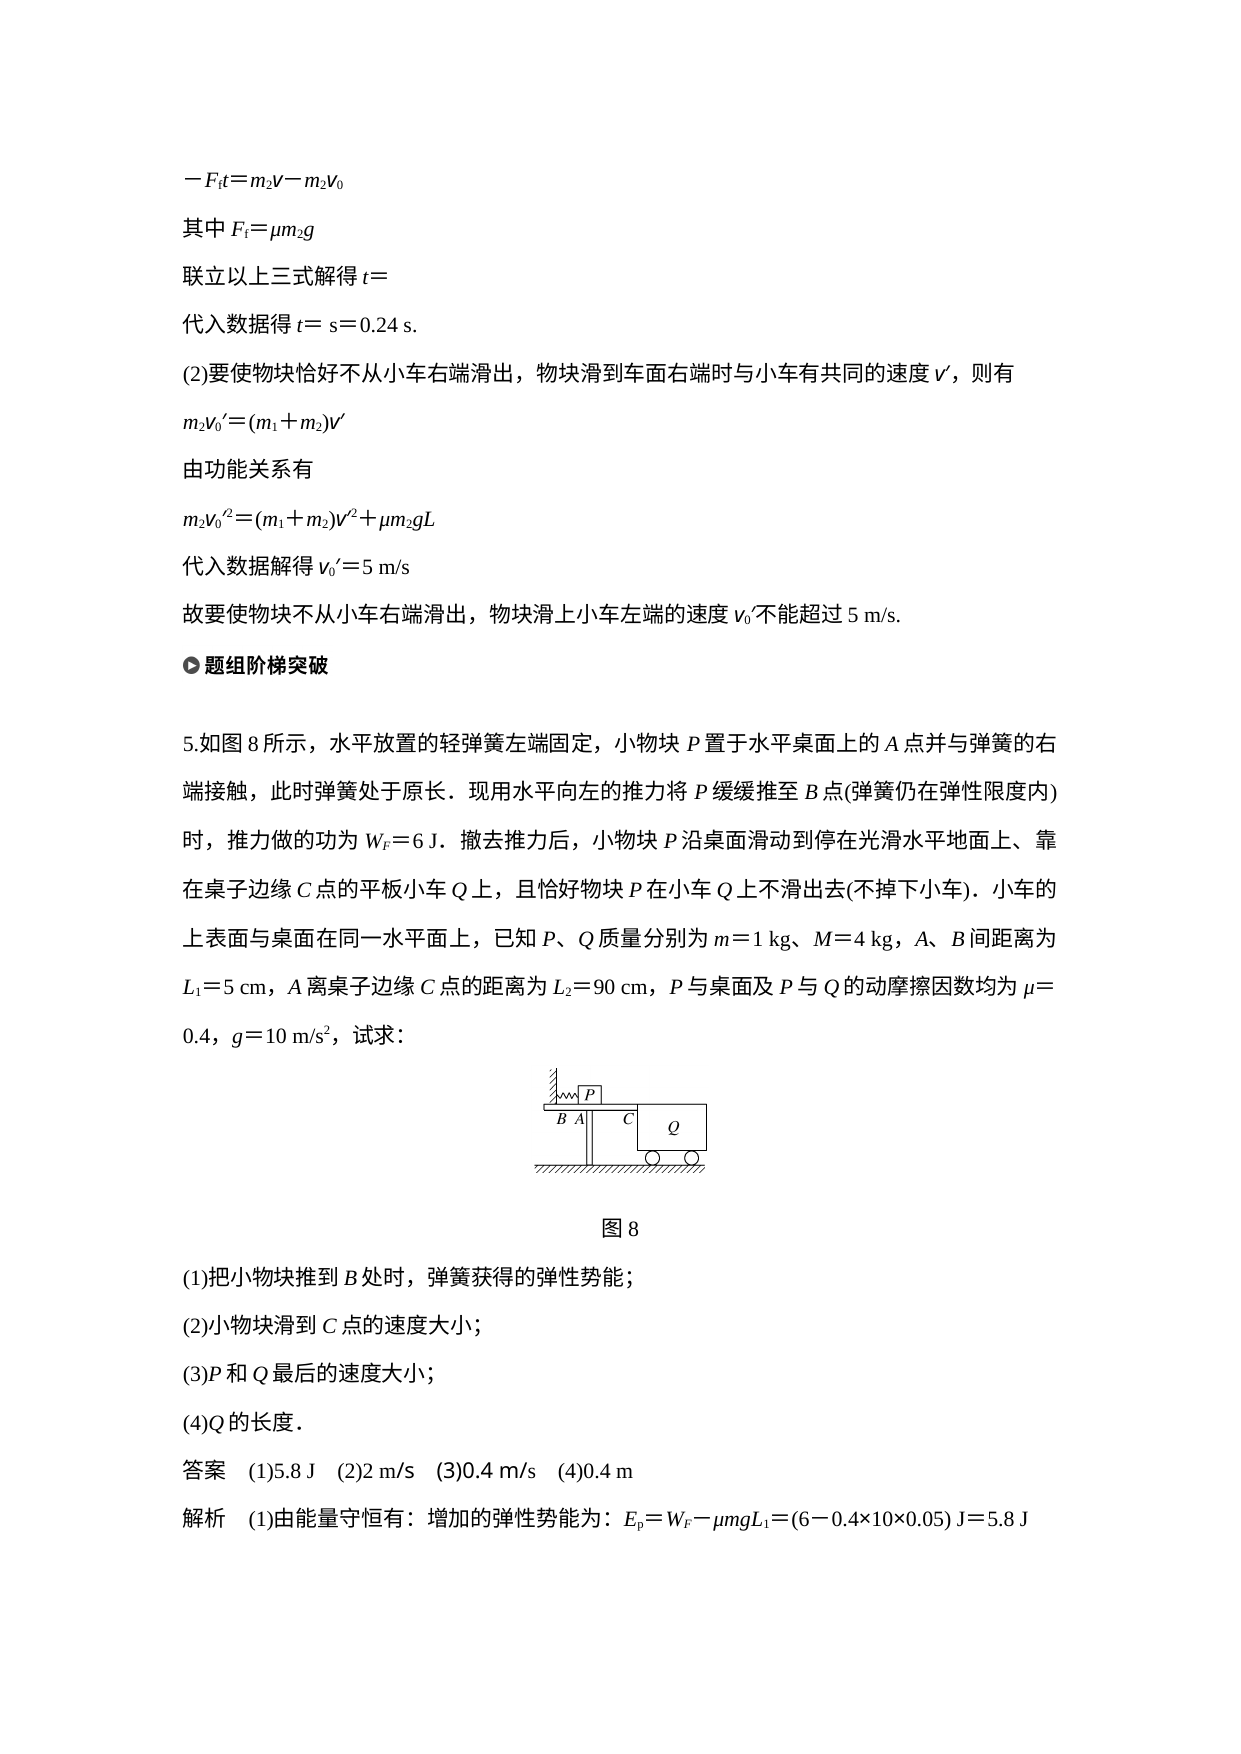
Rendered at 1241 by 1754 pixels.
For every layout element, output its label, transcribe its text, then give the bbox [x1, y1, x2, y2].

text (3)P和Q最后的速度大小； [183, 1356, 1058, 1388]
text 答案 (1)5.8 J (2)2 m/s (3)0.4 m/s (4)0.4 m [183, 1453, 1058, 1485]
picture [531, 1065, 709, 1178]
text m2v0′＝(m1＋m2)v′ [183, 404, 1058, 436]
text (4)Q的长度． [183, 1404, 1058, 1437]
text 故要使物块不从小车右端滑出，物块滑上小车左端的速度v0′不能超过5 m/s. [183, 597, 1058, 629]
text 解析 (1)由能量守恒有：增加的弹性势能为：Ep＝WF－μmgL1＝(6－0.4×10×0.05) J＝5.8 J [183, 1501, 1058, 1533]
text (2)要使物块恰好不从小车右端滑出，物块滑到车面右端时与小车有共同的速度v′，则有 [183, 355, 1058, 388]
text 由功能关系有 [183, 452, 1058, 484]
text 图8 [183, 1211, 1058, 1243]
text 代入数据得t＝ s＝0.24 s. [183, 307, 1058, 339]
text (2)小物块滑到C点的速度大小； [183, 1308, 1058, 1340]
text 其中Ff＝μm2g [183, 210, 1058, 243]
text m2v0′2＝(m1＋m2)v′2＋μm2gL [183, 500, 1058, 533]
text －Fft＝m2v－m2v0 [183, 162, 1058, 194]
picture [182, 645, 333, 682]
text 联立以上三式解得t＝ [183, 259, 1058, 291]
text 5.如图8所示，水平放置的轻弹簧左端固定，小物块P置于水平桌面上的A点并与弹簧的右端接触，此时弹簧处于原长．现用水平向左的推力将P缓缓推至B点(弹簧仍在弹性限度内)时，推力做的功为WF＝6 J．撤去推力后，小物块P沿桌面滑动到停在光滑水平地面上、靠在桌子边缘C点的平板小车Q上，且恰好物块P在小车Q上不滑出去(不掉下小车)．小车的上表面与桌面在同一水平面上，已知P、Q质量分别为m＝1 kg、M＝4 kg，A、B间距离为L1＝5 cm，A离桌子边缘C点的距离为L2＝90 cm，P与桌面及P与Q的动摩擦因数均为μ＝0.4，g＝10 m/s2，试求： [183, 725, 1058, 1050]
text (1)把小物块推到B处时，弹簧获得的弹性势能； [183, 1259, 1058, 1292]
text 代入数据解得v0′＝5 m/s [183, 549, 1058, 581]
